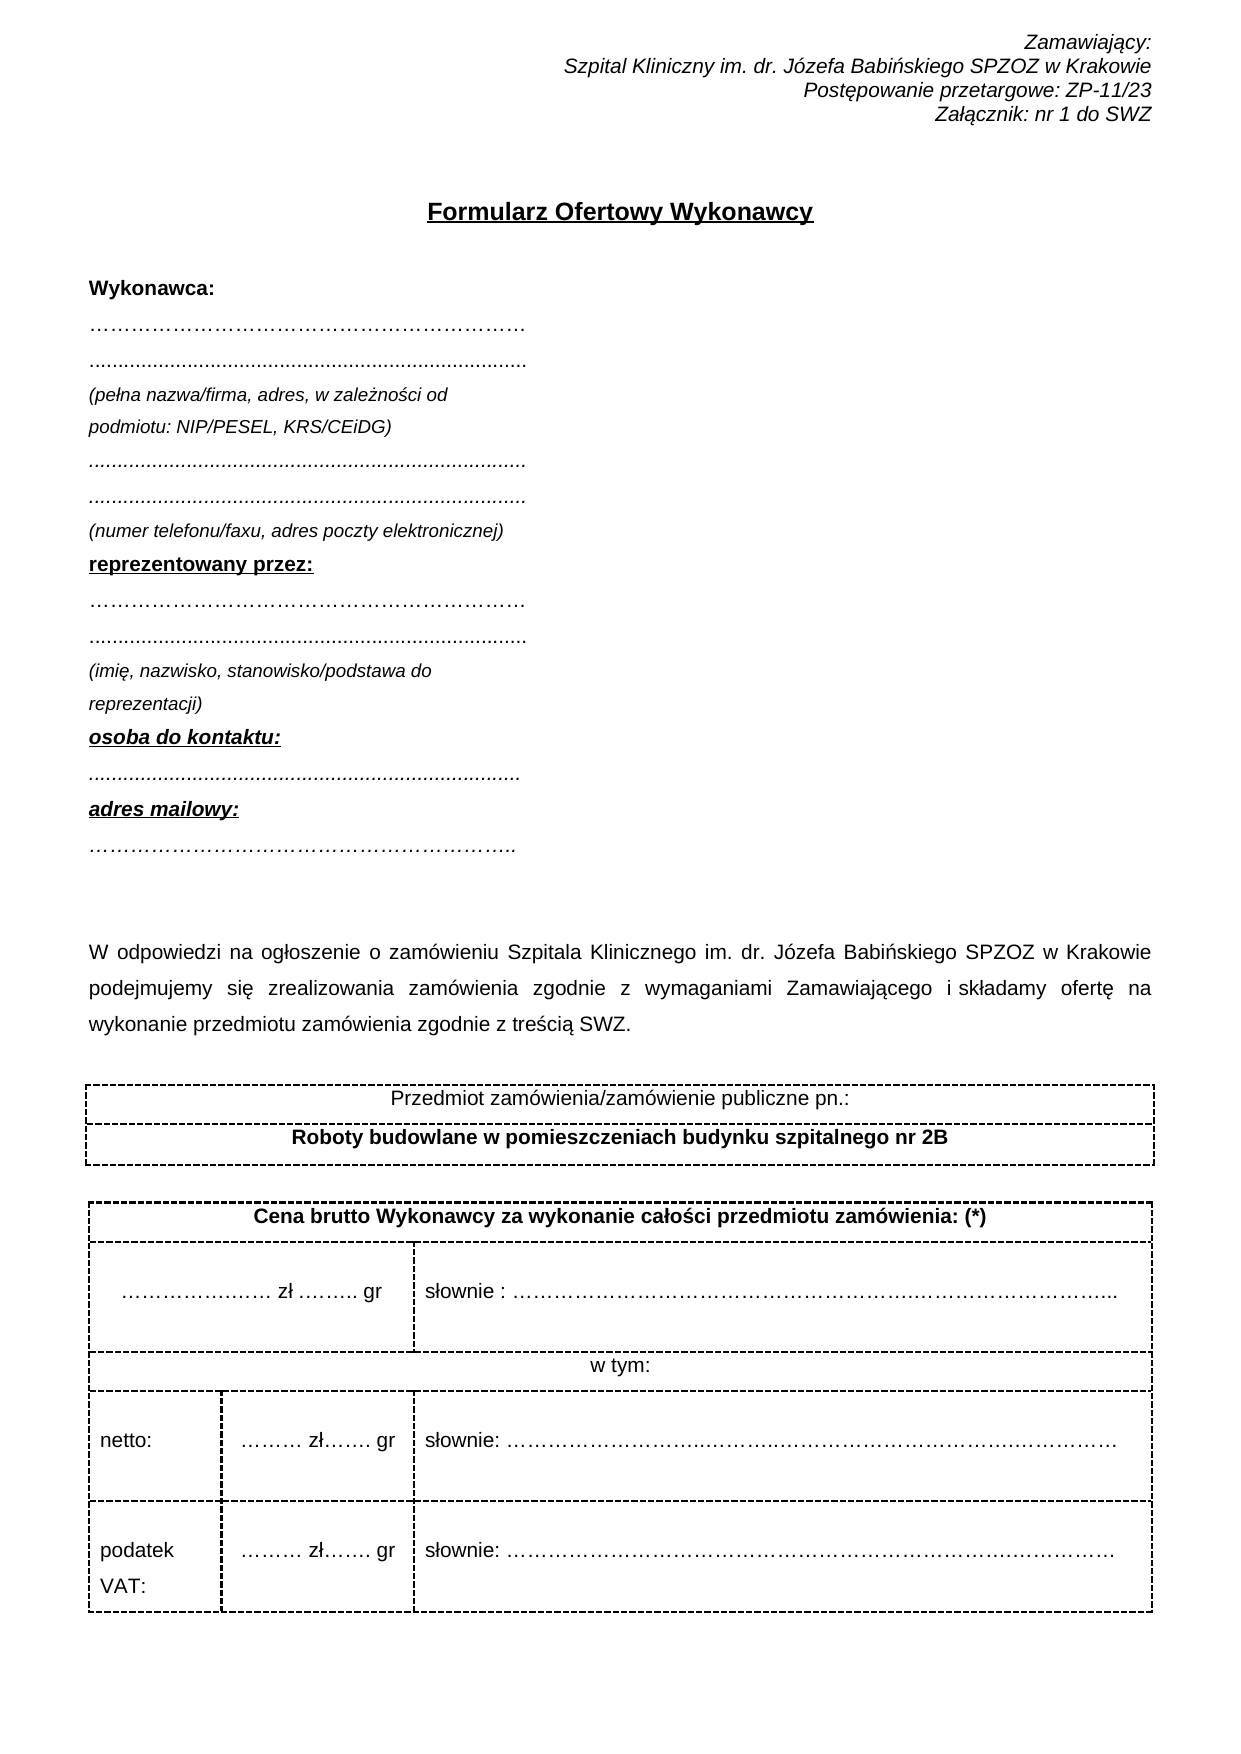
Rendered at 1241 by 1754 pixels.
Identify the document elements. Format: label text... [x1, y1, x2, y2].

text ............................................................................ [89, 347, 531, 371]
text osoba do kontaktu: [89, 724, 531, 748]
table_cell podatek VAT: [89, 1500, 221, 1611]
table_cell słownie: ……………………………………………………………….…………… [414, 1500, 1152, 1611]
text ............................................................................ [89, 448, 531, 472]
table_cell ……… zł……. gr [221, 1390, 413, 1499]
table_cell w tym: [89, 1351, 1152, 1390]
text adres mailowy: [89, 796, 531, 820]
text ............................................................................ [89, 484, 531, 508]
text (imię, nazwisko, stanowisko/podstawa do reprezentacji) [89, 660, 531, 714]
text Formularz Ofertowy Wykonawcy [89, 197, 1152, 225]
text Wykonawca: [89, 276, 1152, 299]
text ……………………………………………………… [89, 588, 531, 612]
table_cell netto: [89, 1390, 221, 1499]
text (numer telefonu/faxu, adres poczty elektronicznej) [89, 520, 531, 541]
table_cell ……… zł……. gr [221, 1500, 413, 1611]
text W odpowiedzi na ogłoszenie o zamówieniu Szpitala Klinicznego im. dr. Józefa Babińskiego SPZOZ w Krakowie podejmujemy się zrealizowania zamówienia zgodnie z wymaganiami Zamawiającego i składamy ofertę na wykonanie przedmiotu zamówienia zgodnie z treścią SWZ. [89, 940, 1152, 1036]
table_cell Roboty budowlane w pomieszczeniach budynku szpitalnego nr 2B [86, 1123, 1154, 1163]
text ……………………………………………………… [89, 312, 531, 336]
table_cell słownie: ………………………..………..…………………………….…………… [414, 1390, 1152, 1499]
text ............................................................................ [89, 624, 531, 648]
table_header Przedmiot zamówienia/zamówienie publiczne pn.: [86, 1084, 1154, 1123]
table_cell …………….…… zł .…….. gr [89, 1241, 413, 1351]
table_cell słownie : ………………………………………………….………………………... [414, 1241, 1152, 1351]
text …………………………………………………….. [89, 832, 531, 856]
text reprezentowany przez: [89, 552, 1152, 576]
text (pełna nazwa/firma, adres, w zależności od podmiotu: NIP/PESEL, KRS/CEiDG) [89, 383, 531, 437]
table_header Cena brutto Wykonawcy za wykonanie całości przedmiotu zamówienia: (*) [89, 1201, 1152, 1241]
text ........................................................................... [89, 761, 531, 784]
